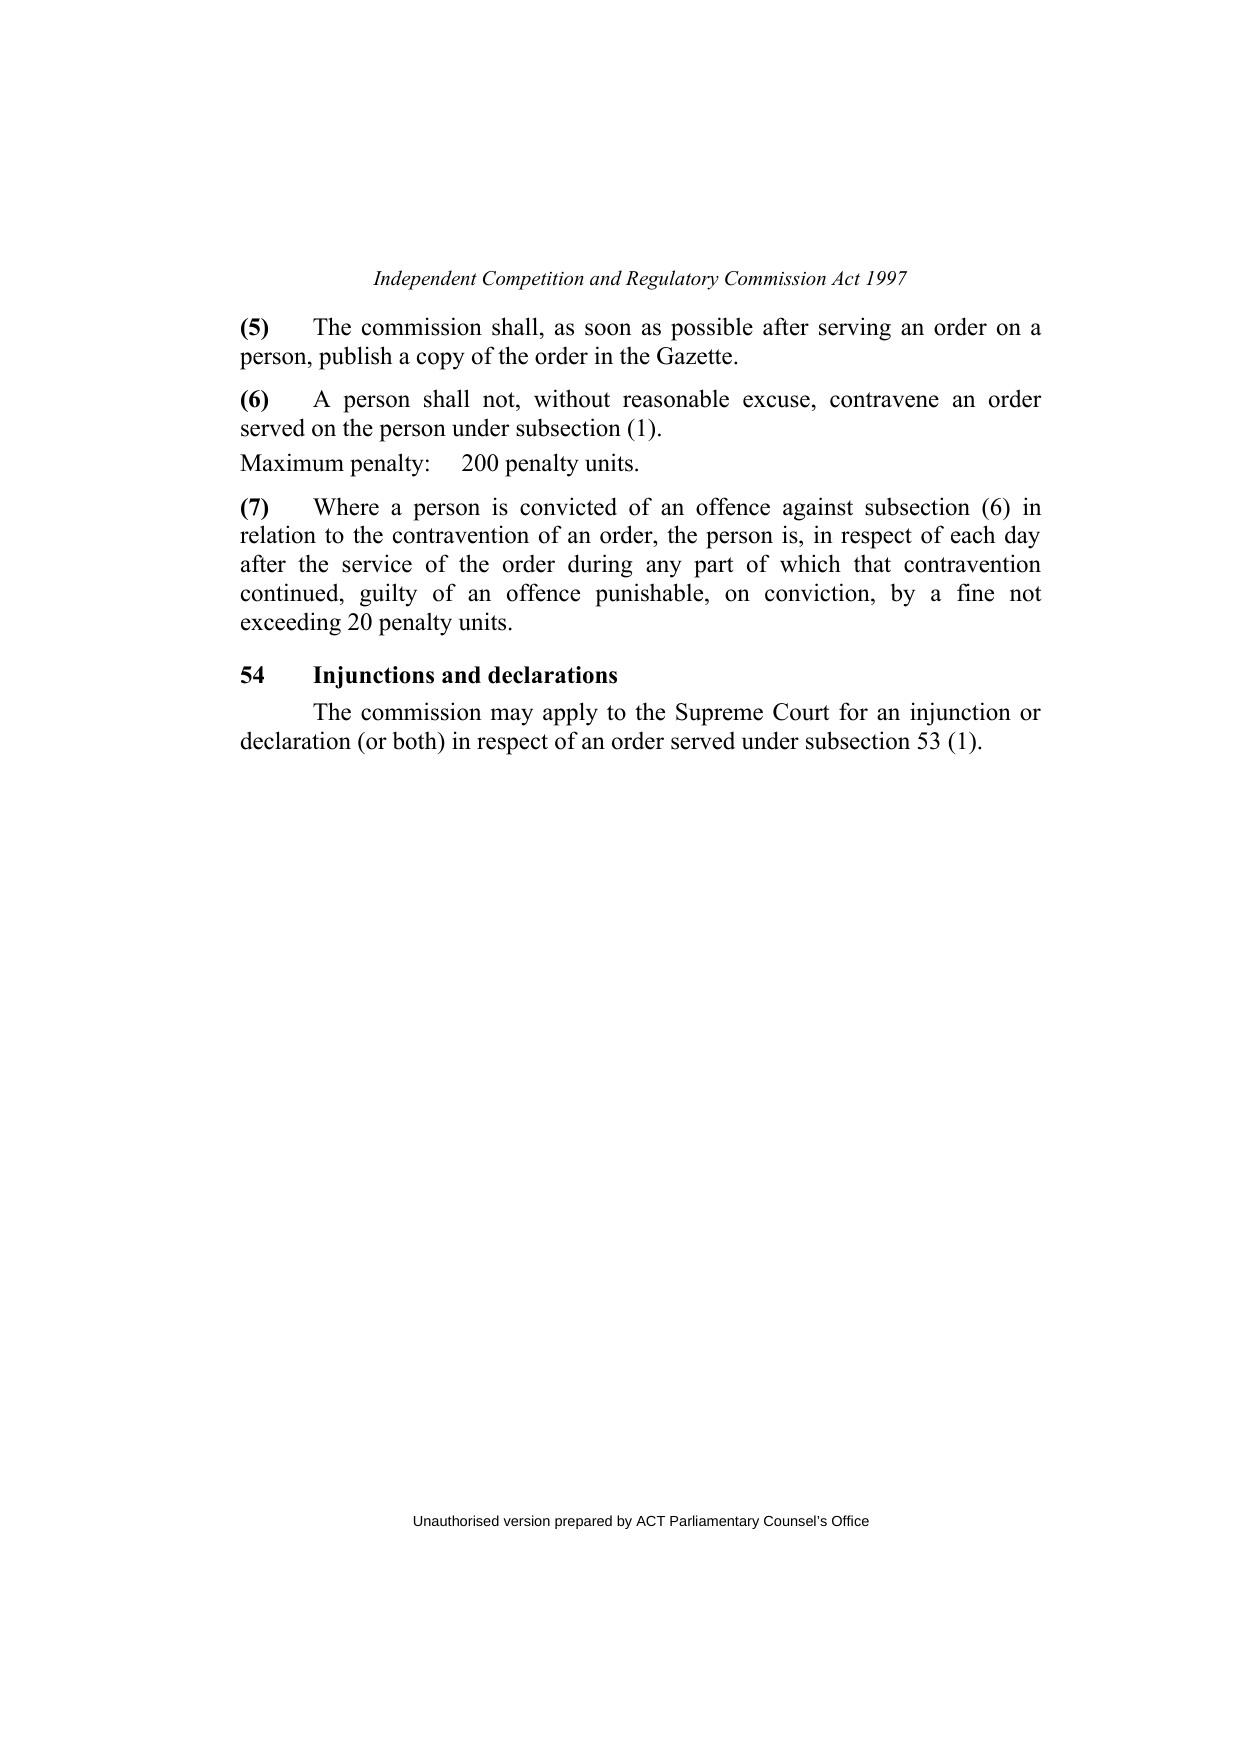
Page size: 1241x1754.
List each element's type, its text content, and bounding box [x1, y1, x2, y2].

text (7) Where a person is convicted of an offence against subsection (6) in relation to the contravention of an order, the person is, in respect of each day after the service of the order during any part of which that contravention continued, guilty of an offence punishable, on conviction, by a fine not exceeding 20 penalty units. [240, 492, 1042, 635]
text (6) A person shall not, without reasonable excuse, contravene an order served on the person under subsection (1). [240, 384, 1042, 442]
text Maximum penalty: 200 penalty units. [240, 448, 1042, 477]
text The commission may apply to the Supreme Court for an injunction or declaration (or both) in respect of an order served under subsection 53 (1). [240, 697, 1042, 755]
text 54 Injunctions and declarations [240, 660, 1042, 689]
text (5) The commission shall, as soon as possible after serving an order on a person, publish a copy of the order in the Gazette. [240, 312, 1042, 370]
